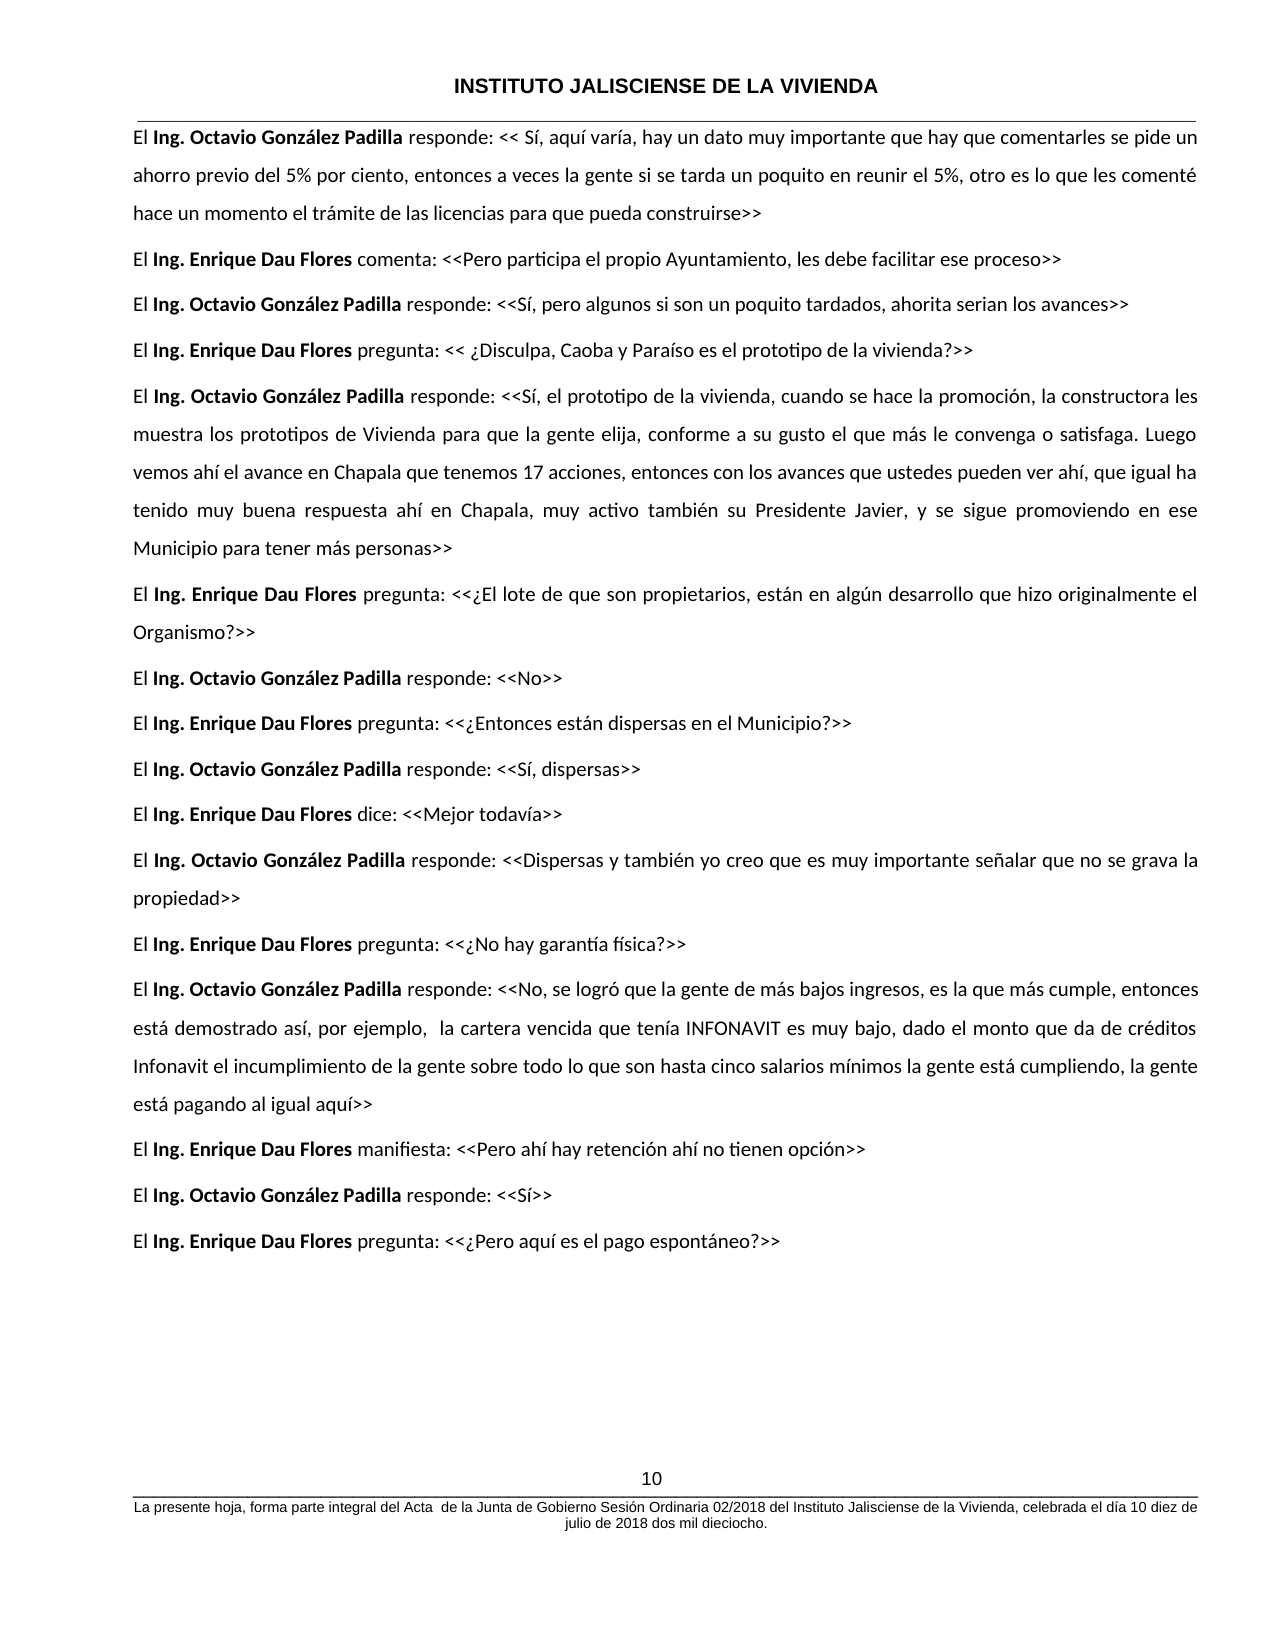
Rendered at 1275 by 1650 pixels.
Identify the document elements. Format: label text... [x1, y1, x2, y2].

text El Ing. Octavio González Padilla responde: <<No>> [133, 665, 1200, 690]
text El Ing. Octavio González Padilla responde: << Sí, aquí varía, hay un dato muy importante que hay que comentarles se pide un ahorro previo del 5% por ciento, entonces a veces la gente si se tarda un poquito en reunir el 5%, otro es lo que les comenté hace un momento el trámite de las licencias para que pueda construirse>> [133, 124, 1200, 226]
text El Ing. Enrique Dau Flores pregunta: <<¿El lote de que son propietarios, están en algún desarrollo que hizo originalmente el Organismo?>> [133, 581, 1200, 644]
text El Ing. Octavio González Padilla responde: <<Sí>> [133, 1182, 1200, 1208]
text El Ing. Enrique Dau Flores dice: <<Mejor todavía>> [133, 802, 1200, 827]
text El Ing. Octavio González Padilla responde: <<Sí, el prototipo de la vivienda, cuando se hace la promoción, la constructora les muestra los prototipos de Vivienda para que la gente elija, conforme a su gusto el que más le convenga o satisfaga. Luego vemos ahí el avance en Chapala que tenemos 17 acciones, entonces con los avances que ustedes pueden ver ahí, que igual ha tenido muy buena respuesta ahí en Chapala, muy activo también su Presidente Javier, y se sigue promoviendo en ese Municipio para tener más personas>> [133, 383, 1200, 561]
text El Ing. Enrique Dau Flores pregunta: <<¿No hay garantía física?>> [133, 931, 1200, 956]
text El Ing. Enrique Dau Flores pregunta: <<¿Pero aquí es el pago espontáneo?>> [133, 1228, 1200, 1253]
text El Ing. Octavio González Padilla responde: <<Sí, dispersas>> [133, 756, 1200, 781]
text El Ing. Enrique Dau Flores pregunta: << ¿Disculpa, Caoba y Paraíso es el prototipo de la vivienda?>> [133, 337, 1200, 363]
text El Ing. Octavio González Padilla responde: <<Sí, pero algunos si son un poquito tardados, ahorita serian los avances>> [133, 292, 1200, 317]
text El Ing. Octavio González Padilla responde: <<Dispersas y también yo creo que es muy importante señalar que no se grava la propiedad>> [133, 847, 1200, 911]
text El Ing. Enrique Dau Flores comenta: <<Pero participa el propio Ayuntamiento, les debe facilitar ese proceso>> [133, 246, 1200, 271]
text El Ing. Enrique Dau Flores manifiesta: <<Pero ahí hay retención ahí no tienen opción>> [133, 1137, 1200, 1162]
text El Ing. Octavio González Padilla responde: <<No, se logró que la gente de más bajos ingresos, es la que más cumple, entonces está demostrado así, por ejemplo, la cartera vencida que tenía INFONAVIT es muy bajo, dado el monto que da de créditos Infonavit el incumplimiento de la gente sobre todo lo que son hasta cinco salarios mínimos la gente está cumpliendo, la gente está pagando al igual aquí>> [133, 977, 1200, 1116]
text El Ing. Enrique Dau Flores pregunta: <<¿Entonces están dispersas en el Municipio?>> [133, 710, 1200, 736]
